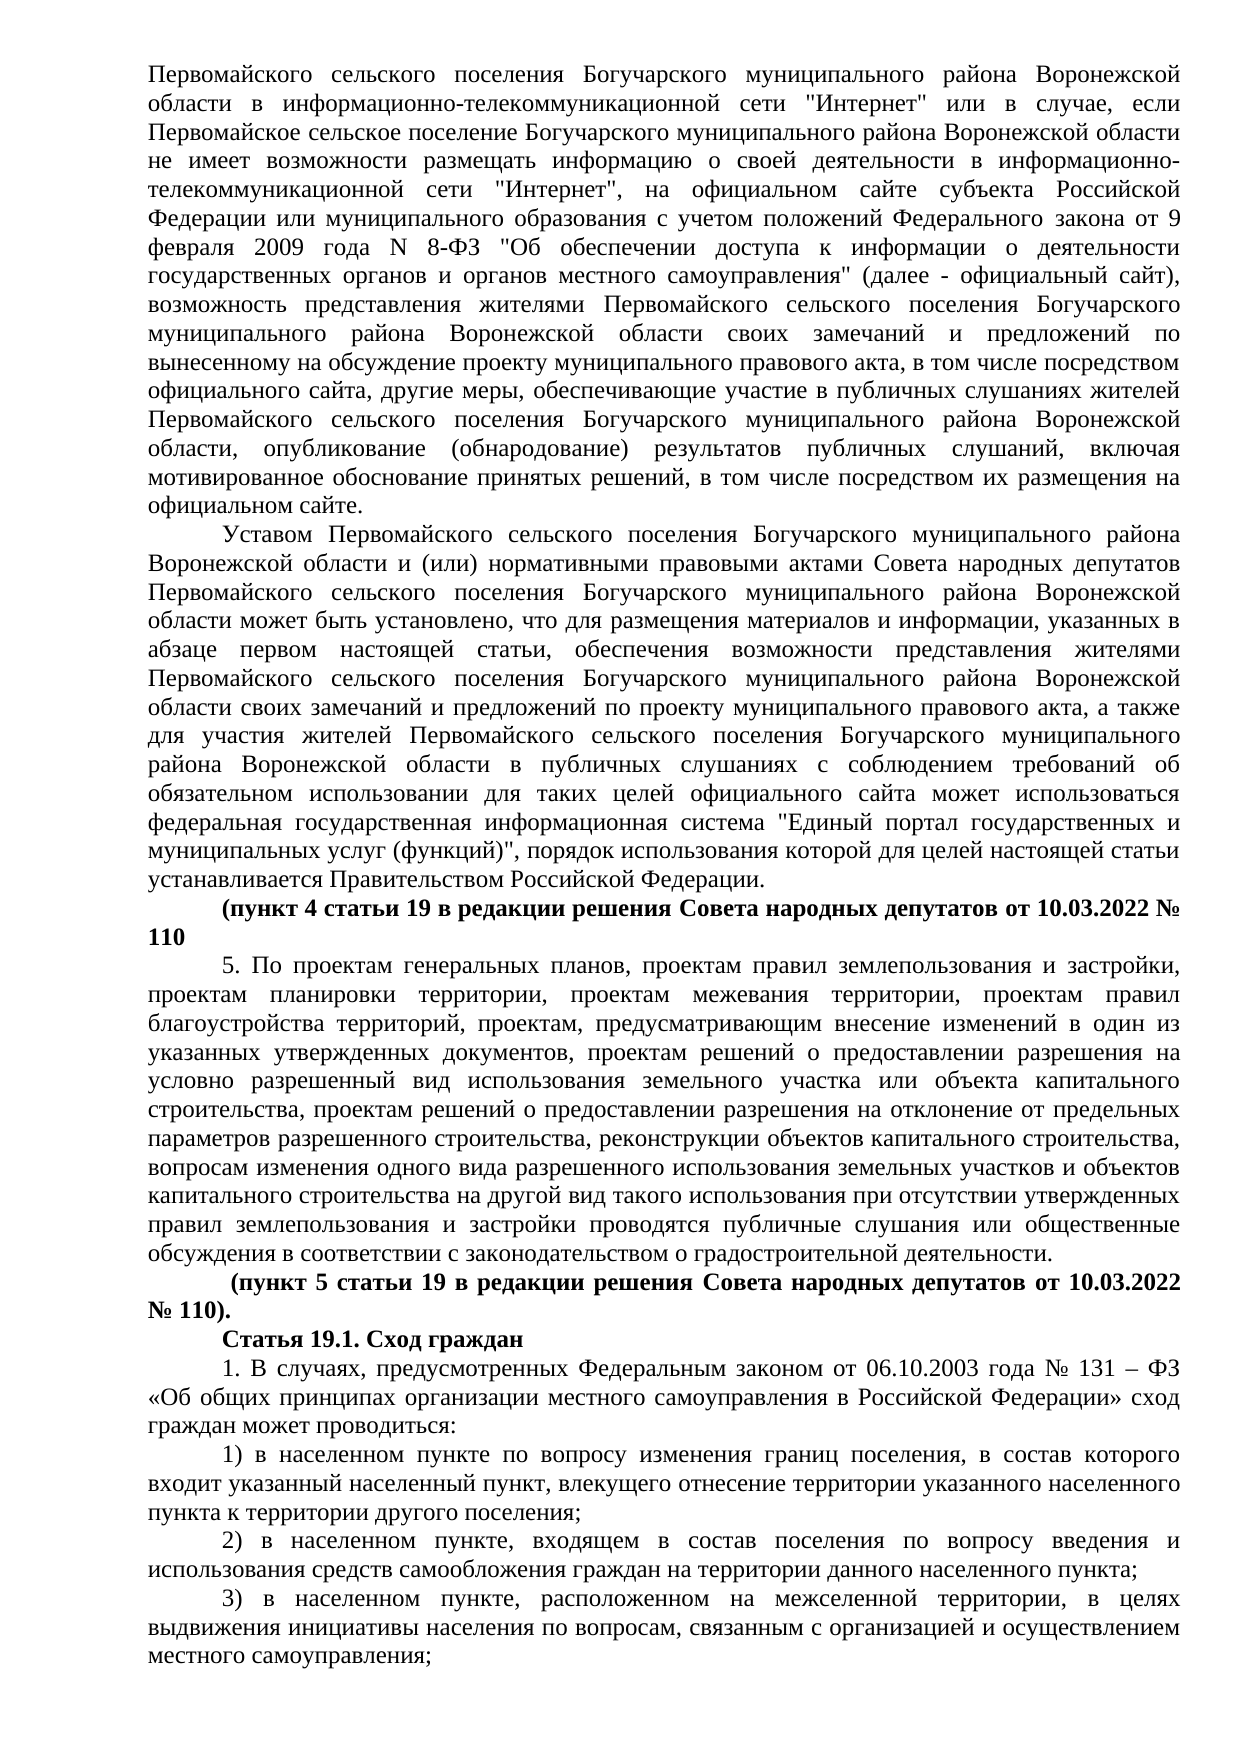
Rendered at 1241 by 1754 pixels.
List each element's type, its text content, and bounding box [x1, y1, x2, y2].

text Статья 19.1. Сход граждан [148, 1324, 1181, 1353]
text Уставом Первомайского сельского поселения Богучарского муниципального района Воронежской области и (или) нормативными правовыми актами Совета народных депутатов Первомайского сельского поселения Богучарского муниципального района Воронежской области может быть установлено, что для размещения материалов и информации, указанных в абзаце первом настоящей статьи, обеспечения возможности представления жителями Первомайского сельского поселения Богучарского муниципального района Воронежской области своих замечаний и предложений по проекту муниципального правового акта, а также для участия жителей Первомайского сельского поселения Богучарского муниципального района Воронежской области в публичных слушаниях с соблюдением требований об обязательном использовании для таких целей официального сайта может использоваться федеральная государственная информационная система "Единый портал государственных и муниципальных услуг (функций)", порядок использования которой для целей настоящей статьи устанавливается Правительством Российской Федерации. [148, 519, 1181, 893]
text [148, 59, 1181, 519]
text 3) в населенном пункте, расположенном на межселенной территории, в целях выдвижения инициативы населения по вопросам, связанным с организацией и осуществлением местного самоуправления; [148, 1583, 1181, 1669]
text (пункт 5 статьи 19 в редакции решения Совета народных депутатов от 10.03.2022 № 110). [148, 1267, 1181, 1324]
text 2) в населенном пункте, входящем в состав поселения по вопросу введения и использования средств самообложения граждан на территории данного населенного пункта; [148, 1525, 1181, 1583]
text 1) в населенном пункте по вопросу изменения границ поселения, в состав которого входит указанный населенный пункт, влекущего отнесение территории указанного населенного пункта к территории другого поселения; [148, 1439, 1181, 1525]
text 5. По проектам генеральных планов, проектам правил землепользования и застройки, проектам планировки территории, проектам межевания территории, проектам правил благоустройства территорий, проектам, предусматривающим внесение изменений в один из указанных утвержденных документов, проектам решений о предоставлении разрешения на условно разрешенный вид использования земельного участка или объекта капитального строительства, проектам решений о предоставлении разрешения на отклонение от предельных параметров разрешенного строительства, реконструкции объектов капитального строительства, вопросам изменения одного вида разрешенного использования земельных участков и объектов капитального строительства на другой вид такого использования при отсутствии утвержденных правил землепользования и застройки проводятся публичные слушания или общественные обсуждения в соответствии с законодательством о градостроительной деятельности. [148, 950, 1181, 1267]
text (пункт 4 статьи 19 в редакции решения Совета народных депутатов от 10.03.2022 № 110 [148, 893, 1181, 950]
text 1. В случаях, предусмотренных Федеральным законом от 06.10.2003 года № 131 – ФЗ «Об общих принципах организации местного самоуправления в Российской Федерации» сход граждан может проводиться: [148, 1353, 1181, 1439]
